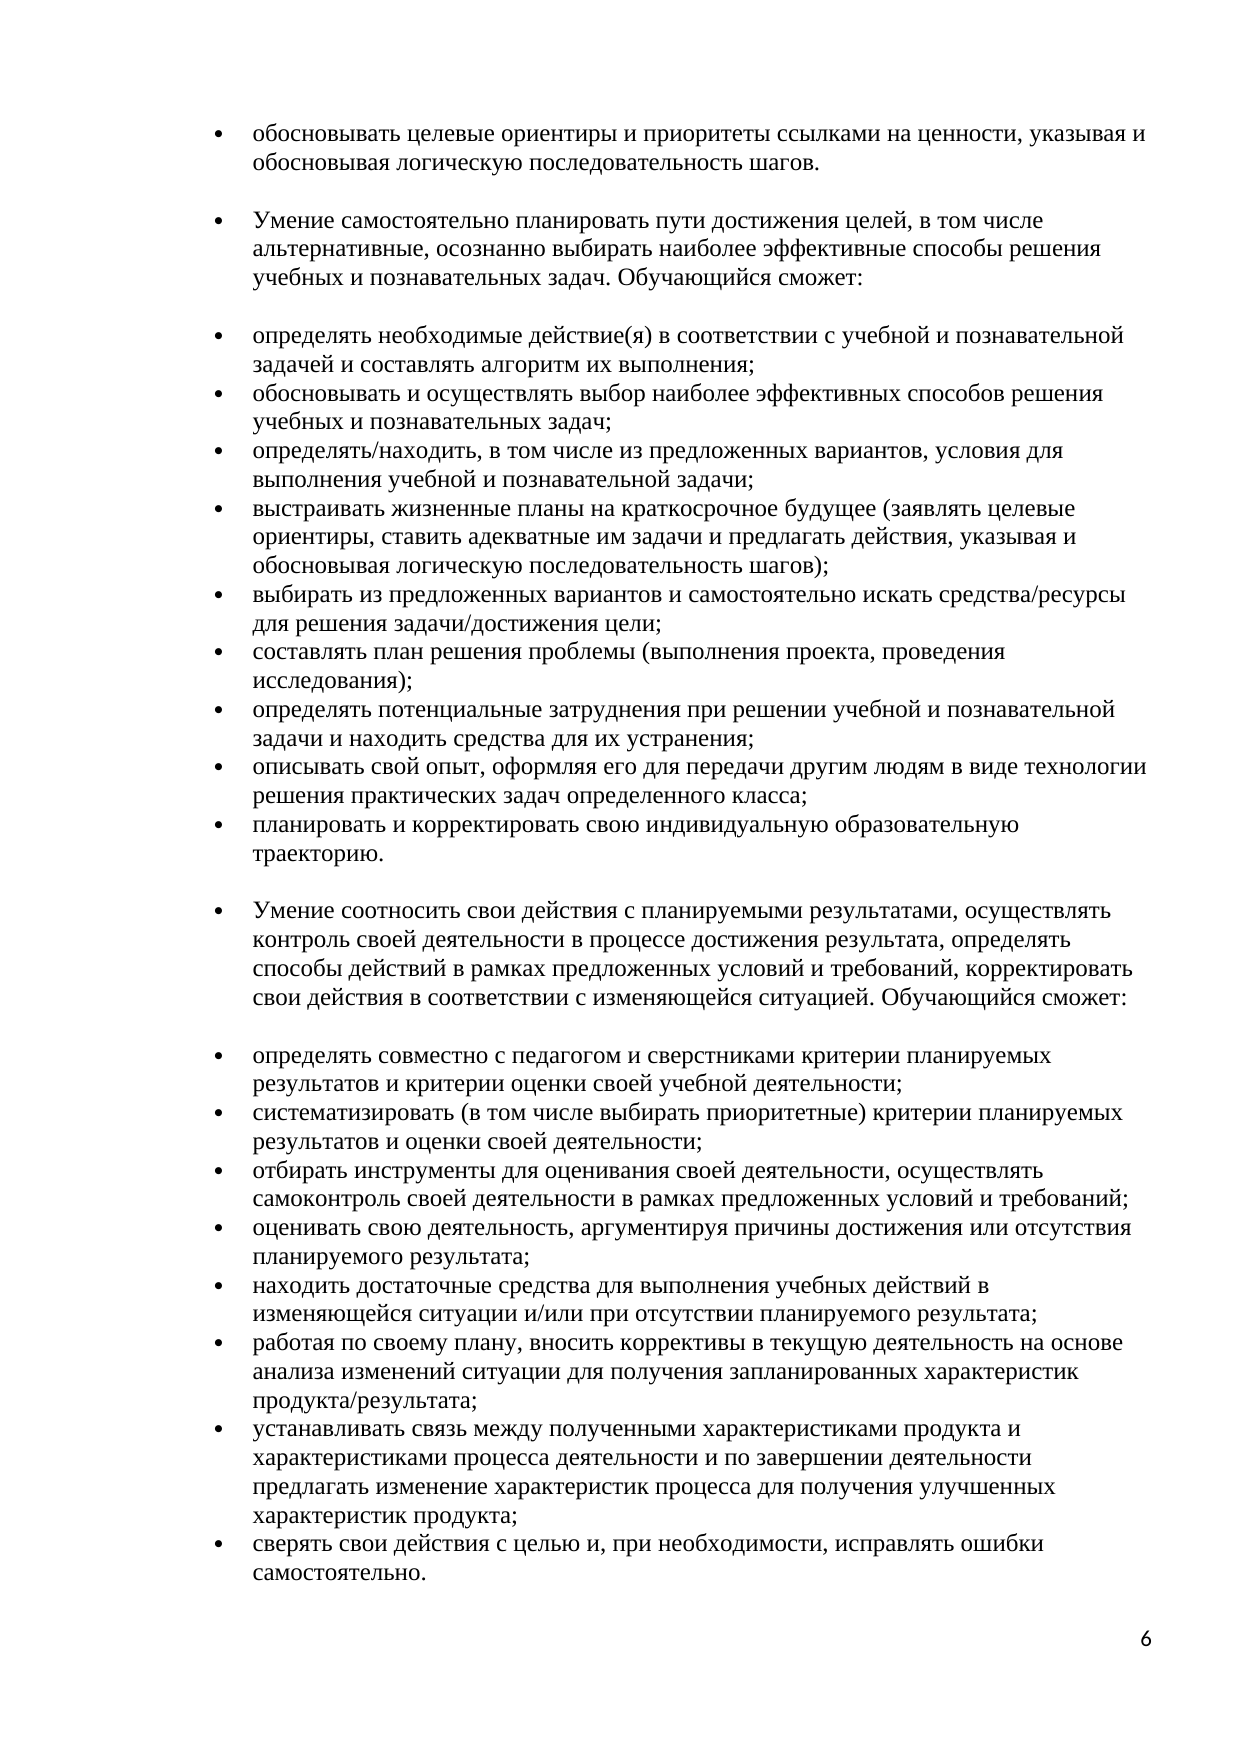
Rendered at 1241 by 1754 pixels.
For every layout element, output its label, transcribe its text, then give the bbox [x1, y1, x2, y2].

list определять потенциальные затруднения при решении учебной и познавательной задачи и находить средства для их устранения; [215, 694, 1152, 751]
list составлять план решения проблемы (выполнения проекта, проведения исследования); [215, 636, 1152, 694]
list выбирать из предложенных вариантов и самостоятельно искать средства/ресурсы для решения задачи/достижения цели; [215, 579, 1152, 636]
list определять совместно с педагогом и сверстниками критерии планируемых результатов и критерии оценки своей учебной деятельности; [215, 1040, 1152, 1097]
list устанавливать связь между полученными характеристиками продукта и характеристиками процесса деятельности и по завершении деятельности предлагать изменение характеристик процесса для получения улучшенных характеристик продукта; [215, 1413, 1152, 1528]
list Умение самостоятельно планировать пути достижения целей, в том числе альтернативные, осознанно выбирать наиболее эффективные способы решения учебных и познавательных задач. Обучающийся сможет: [215, 205, 1152, 291]
list выстраивать жизненные планы на краткосрочное будущее (заявлять целевые ориентиры, ставить адекватные им задачи и предлагать действия, указывая и обосновывая логическую последовательность шагов); [215, 493, 1152, 579]
list описывать свой опыт, оформляя его для передачи другим людям в виде технологии решения практических задач определенного класса; [215, 751, 1152, 809]
list сверять свои действия с целью и, при необходимости, исправлять ошибки самостоятельно. [215, 1528, 1152, 1586]
list систематизировать (в том числе выбирать приоритетные) критерии планируемых результатов и оценки своей деятельности; [215, 1097, 1152, 1155]
list обосновывать целевые ориентиры и приоритеты ссылками на ценности, указывая и обосновывая логическую последовательность шагов. [215, 118, 1152, 176]
list оценивать свою деятельность, аргументируя причины достижения или отсутствия планируемого результата; [215, 1212, 1152, 1270]
list определять/находить, в том числе из предложенных вариантов, условия для выполнения учебной и познавательной задачи; [215, 435, 1152, 493]
list планировать и корректировать свою индивидуальную образовательную траекторию. [215, 809, 1152, 866]
list отбирать инструменты для оценивания своей деятельности, осуществлять самоконтроль своей деятельности в рамках предложенных условий и требований; [215, 1155, 1152, 1212]
list определять необходимые действие(я) в соответствии с учебной и познавательной задачей и составлять алгоритм их выполнения; [215, 320, 1152, 378]
list Умение соотносить свои действия с планируемыми результатами, осуществлять контроль своей деятельности в процессе достижения результата, определять способы действий в рамках предложенных условий и требований, корректировать свои действия в соответствии с изменяющейся ситуацией. Обучающийся сможет: [215, 896, 1152, 1011]
list обосновывать и осуществлять выбор наиболее эффективных способов решения учебных и познавательных задач; [215, 378, 1152, 435]
list находить достаточные средства для выполнения учебных действий в изменяющейся ситуации и/или при отсутствии планируемого результата; [215, 1270, 1152, 1327]
list работая по своему плану, вносить коррективы в текущую деятельность на основе анализа изменений ситуации для получения запланированных характеристик продукта/результата; [215, 1327, 1152, 1413]
